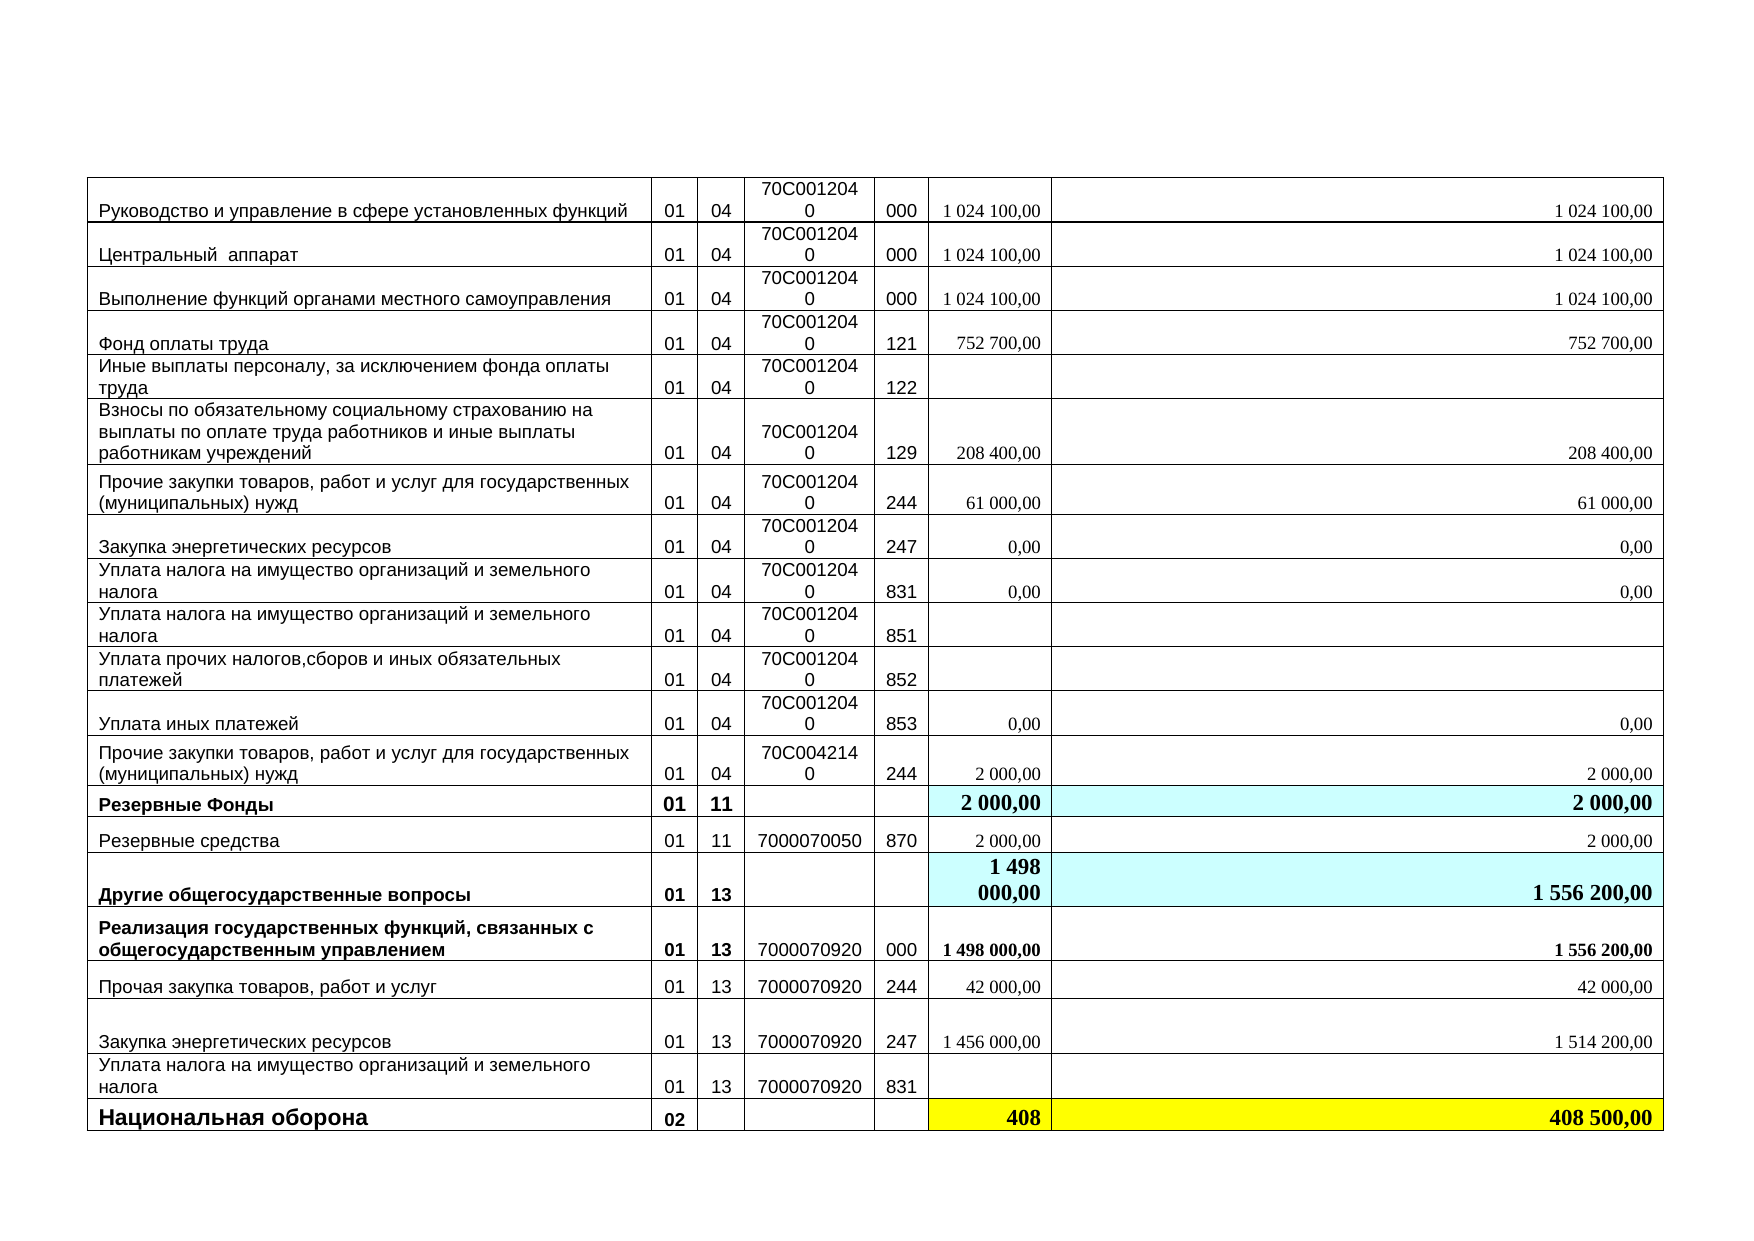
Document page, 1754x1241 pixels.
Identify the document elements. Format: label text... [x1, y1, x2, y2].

table_cell 2 000,00 [1052, 736, 1663, 784]
table_cell 1 024 100,00 [929, 223, 1051, 266]
table_cell 7000070920 [745, 907, 874, 960]
table_cell Взносы по обязательному социальному страхованию на выплаты по оплате труда работников и иные выплаты работникам учреждений [88, 399, 651, 464]
table_cell 1 024 100,00 [929, 267, 1051, 310]
table_cell 13 [698, 961, 744, 998]
table_cell Закупка энергетических ресурсов [88, 515, 651, 558]
table_cell 70С0012040 [745, 178, 874, 221]
table_cell 04 [698, 559, 744, 602]
table_cell 01 [652, 515, 697, 558]
table_cell 0,00 [1052, 515, 1663, 558]
table_cell 1 024 100,00 [1052, 223, 1663, 266]
table_cell 1 024 100,00 [1052, 178, 1663, 221]
table_cell 04 [698, 178, 744, 221]
table_cell 01 [652, 178, 697, 221]
table_cell 01 [652, 853, 697, 906]
table_cell [875, 853, 928, 906]
table_cell Реализация государственных функций, связанных с общегосударственным управлением [88, 907, 651, 960]
table_cell Прочие закупки товаров, работ и услуг для государственных (муниципальных) нужд [88, 465, 651, 514]
table_cell 0,00 [1052, 691, 1663, 734]
table_cell 01 [652, 1054, 697, 1097]
table_cell Руководство и управление в сфере установленных функций [88, 178, 651, 221]
table_cell 7000070920 [745, 1054, 874, 1097]
table_cell 1 498 000,00 [929, 853, 1051, 906]
table_cell [875, 1099, 928, 1130]
table_cell 01 [652, 559, 697, 602]
table_cell 61 000,00 [929, 465, 1051, 514]
table_cell [698, 1099, 744, 1130]
table_cell Уплата налога на имущество организаций и земельного налога [88, 1054, 651, 1097]
table_cell 1 498 000,00 [929, 907, 1051, 960]
table_cell 1 024 100,00 [929, 178, 1051, 221]
table_cell 01 [652, 399, 697, 464]
table_cell [1052, 647, 1663, 690]
table_cell 2 000,00 [929, 817, 1051, 852]
table_cell 831 [875, 559, 928, 602]
table_cell [929, 647, 1051, 690]
table_cell Резервные средства [88, 817, 651, 852]
table_cell 04 [698, 311, 744, 354]
table_cell 122 [875, 355, 928, 398]
table_cell 01 [652, 999, 697, 1052]
table_cell 408 500,00 [1052, 1099, 1663, 1130]
table_cell 01 [652, 311, 697, 354]
table_cell 01 [652, 736, 697, 784]
table_cell [1052, 355, 1663, 398]
table_cell 02 [652, 1099, 697, 1130]
table_cell 13 [698, 1054, 744, 1097]
table_cell [745, 853, 874, 906]
table_cell 04 [698, 223, 744, 266]
table_cell 70С0012040 [745, 603, 874, 646]
table_cell 2 000,00 [1052, 786, 1663, 816]
table_cell 70С0012040 [745, 399, 874, 464]
table_cell 70С0012040 [745, 355, 874, 398]
table_cell 208 400,00 [1052, 399, 1663, 464]
table_cell 42 000,00 [929, 961, 1051, 998]
table_cell 70С0042140 [745, 736, 874, 784]
table_cell 1 556 200,00 [1052, 853, 1663, 906]
table_cell 7000070920 [745, 961, 874, 998]
table_cell 1 556 200,00 [1052, 907, 1663, 960]
table_cell 852 [875, 647, 928, 690]
table_cell Уплата налога на имущество организаций и земельного налога [88, 603, 651, 646]
table_cell 13 [698, 999, 744, 1052]
table_cell 04 [698, 603, 744, 646]
table_cell 04 [698, 267, 744, 310]
table_cell 0,00 [1052, 559, 1663, 602]
table_cell 7000070920 [745, 999, 874, 1052]
table_cell 01 [652, 267, 697, 310]
table_cell Другие общегосударственные вопросы [88, 853, 651, 906]
table_cell 1 456 000,00 [929, 999, 1051, 1052]
table_cell 70С0012040 [745, 515, 874, 558]
table_cell 70С0012040 [745, 267, 874, 310]
table_cell 0,00 [929, 691, 1051, 734]
table_cell 0,00 [929, 559, 1051, 602]
table_cell Прочая закупка товаров, работ и услуг [88, 961, 651, 998]
table_cell 04 [698, 355, 744, 398]
table_cell [745, 1099, 874, 1130]
table_cell 01 [652, 691, 697, 734]
table_cell 2 000,00 [929, 786, 1051, 816]
table_cell 04 [698, 515, 744, 558]
table_cell 752 700,00 [929, 311, 1051, 354]
table_cell 01 [652, 223, 697, 266]
table_cell 04 [698, 647, 744, 690]
table_cell [929, 603, 1051, 646]
table_cell 851 [875, 603, 928, 646]
table_cell 04 [698, 736, 744, 784]
table_cell Выполнение функций органами местного самоуправления [88, 267, 651, 310]
table_cell 11 [698, 786, 744, 816]
table_cell 70С0012040 [745, 647, 874, 690]
table_cell [1052, 603, 1663, 646]
table_cell 70С0012040 [745, 691, 874, 734]
table_cell 000 [875, 267, 928, 310]
table_cell 0,00 [929, 515, 1051, 558]
table_cell Уплата иных платежей [88, 691, 651, 734]
table_cell Иные выплаты персоналу, за исключением фонда оплаты труда [88, 355, 651, 398]
table_cell Фонд оплаты труда [88, 311, 651, 354]
table_cell [929, 1054, 1051, 1097]
table_cell 42 000,00 [1052, 961, 1663, 998]
table_cell 11 [698, 817, 744, 852]
table_cell 70С0012040 [745, 559, 874, 602]
table_cell Центральный аппарат [88, 223, 651, 266]
table_cell [1052, 1054, 1663, 1097]
table_cell 831 [875, 1054, 928, 1097]
table_cell 04 [698, 399, 744, 464]
table_cell 13 [698, 853, 744, 906]
table_cell 000 [875, 223, 928, 266]
table_cell 853 [875, 691, 928, 734]
table_cell 01 [652, 786, 697, 816]
table_cell Резервные Фонды [88, 786, 651, 816]
table_cell 2 000,00 [1052, 817, 1663, 852]
table_cell 70С0012040 [745, 465, 874, 514]
table_cell [875, 786, 928, 816]
table_cell 70С0012040 [745, 311, 874, 354]
table_cell 01 [652, 907, 697, 960]
table_cell 01 [652, 647, 697, 690]
table_cell 04 [698, 465, 744, 514]
table_cell 752 700,00 [1052, 311, 1663, 354]
table_cell 121 [875, 311, 928, 354]
table_cell 247 [875, 515, 928, 558]
table_cell 7000070050 [745, 817, 874, 852]
table_cell 01 [652, 817, 697, 852]
table_cell 61 000,00 [1052, 465, 1663, 514]
table_cell 01 [652, 465, 697, 514]
table_cell 244 [875, 961, 928, 998]
table_cell 01 [652, 603, 697, 646]
table_cell [929, 355, 1051, 398]
table_cell 01 [652, 961, 697, 998]
table_cell 000 [875, 178, 928, 221]
table_cell 247 [875, 999, 928, 1052]
table_cell 408 500,00 [929, 1099, 1051, 1130]
table_cell 129 [875, 399, 928, 464]
table_cell [745, 786, 874, 816]
table_cell 70С0012040 [745, 223, 874, 266]
table_cell 244 [875, 465, 928, 514]
table_cell Прочие закупки товаров, работ и услуг для государственных (муниципальных) нужд [88, 736, 651, 784]
table_cell Уплата налога на имущество организаций и земельного налога [88, 559, 651, 602]
table_cell 208 400,00 [929, 399, 1051, 464]
table_cell Уплата прочих налогов,сборов и иных обязательных платежей [88, 647, 651, 690]
table_cell 01 [652, 355, 697, 398]
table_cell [88, 1099, 651, 1130]
table_cell 000 [875, 907, 928, 960]
table_cell 870 [875, 817, 928, 852]
table_cell 2 000,00 [929, 736, 1051, 784]
table_cell Закупка энергетических ресурсов [88, 999, 651, 1052]
table_cell 13 [698, 907, 744, 960]
table_cell 1 514 200,00 [1052, 999, 1663, 1052]
table_cell 244 [875, 736, 928, 784]
table_cell 1 024 100,00 [1052, 267, 1663, 310]
table_cell 04 [698, 691, 744, 734]
